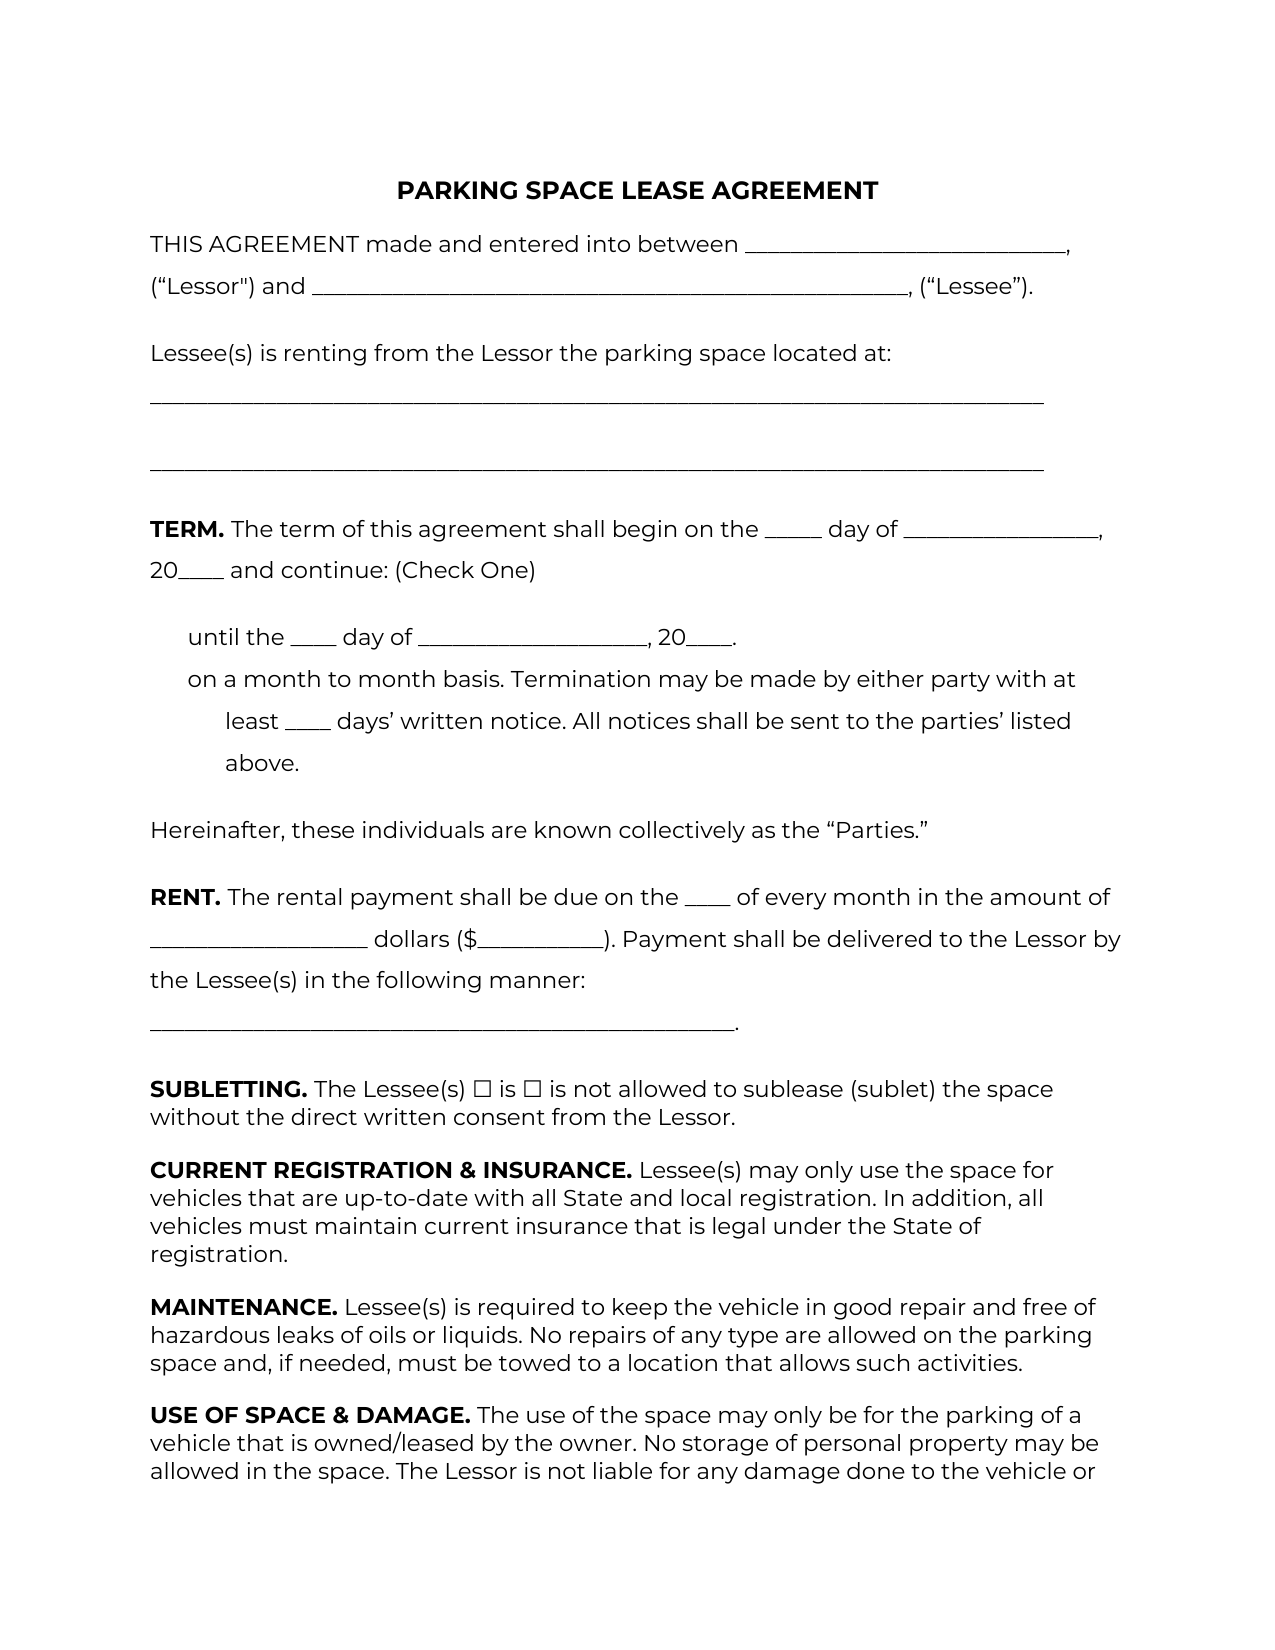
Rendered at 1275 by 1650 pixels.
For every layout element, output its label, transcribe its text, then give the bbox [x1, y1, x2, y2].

text ______________________________________________________________________________ [150, 448, 1125, 476]
text PARKING SPACE LEASE AGREEMENT [150, 175, 1125, 206]
text RENT. The rental payment shall be due on the ____ of every month in the amount of ___________________ dollars ($___________). Payment shall be delivered to the Lessor by the Lessee(s) in the following manner: ___________________________________________________. [150, 883, 1125, 1037]
text Lessee(s) is renting from the Lessor the parking space located at: ______________________________________________________________________________ [150, 339, 1125, 409]
list until the ____ day of ____________________, 20____. [187, 624, 1125, 652]
text TERM. The term of this agreement shall begin on the _____ day of _________________, 20____ and continue: (Check One) [150, 515, 1125, 585]
list on a month to month basis. Termination may be made by either party with at least ____ days’ written notice. All notices shall be sent to the parties’ listed above. [187, 666, 1125, 777]
text Hereinafter, these individuals are known collectively as the “Parties.” [150, 816, 1125, 844]
text SUBLETTING. The Lessee(s) ☐ is ☐ is not allowed to sublease (sublet) the space without the direct written consent from the Lessor. [150, 1076, 1125, 1131]
text MAINTENANCE. Lessee(s) is required to keep the vehicle in good repair and free of hazardous leaks of oils or liquids. No repairs of any type are allowed on the parking space and, if needed, must be towed to a location that allows such activities. [150, 1293, 1125, 1377]
text CURRENT REGISTRATION & INSURANCE. Lessee(s) may only use the space for vehicles that are up-to-date with all State and local registration. In addition, all vehicles must maintain current insurance that is legal under the State of registration. [150, 1156, 1125, 1268]
text THIS AGREEMENT made and entered into between ____________________________, (“Lessor") and ____________________________________________________, (“Lessee”). [150, 231, 1125, 300]
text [150, 1402, 1125, 1486]
